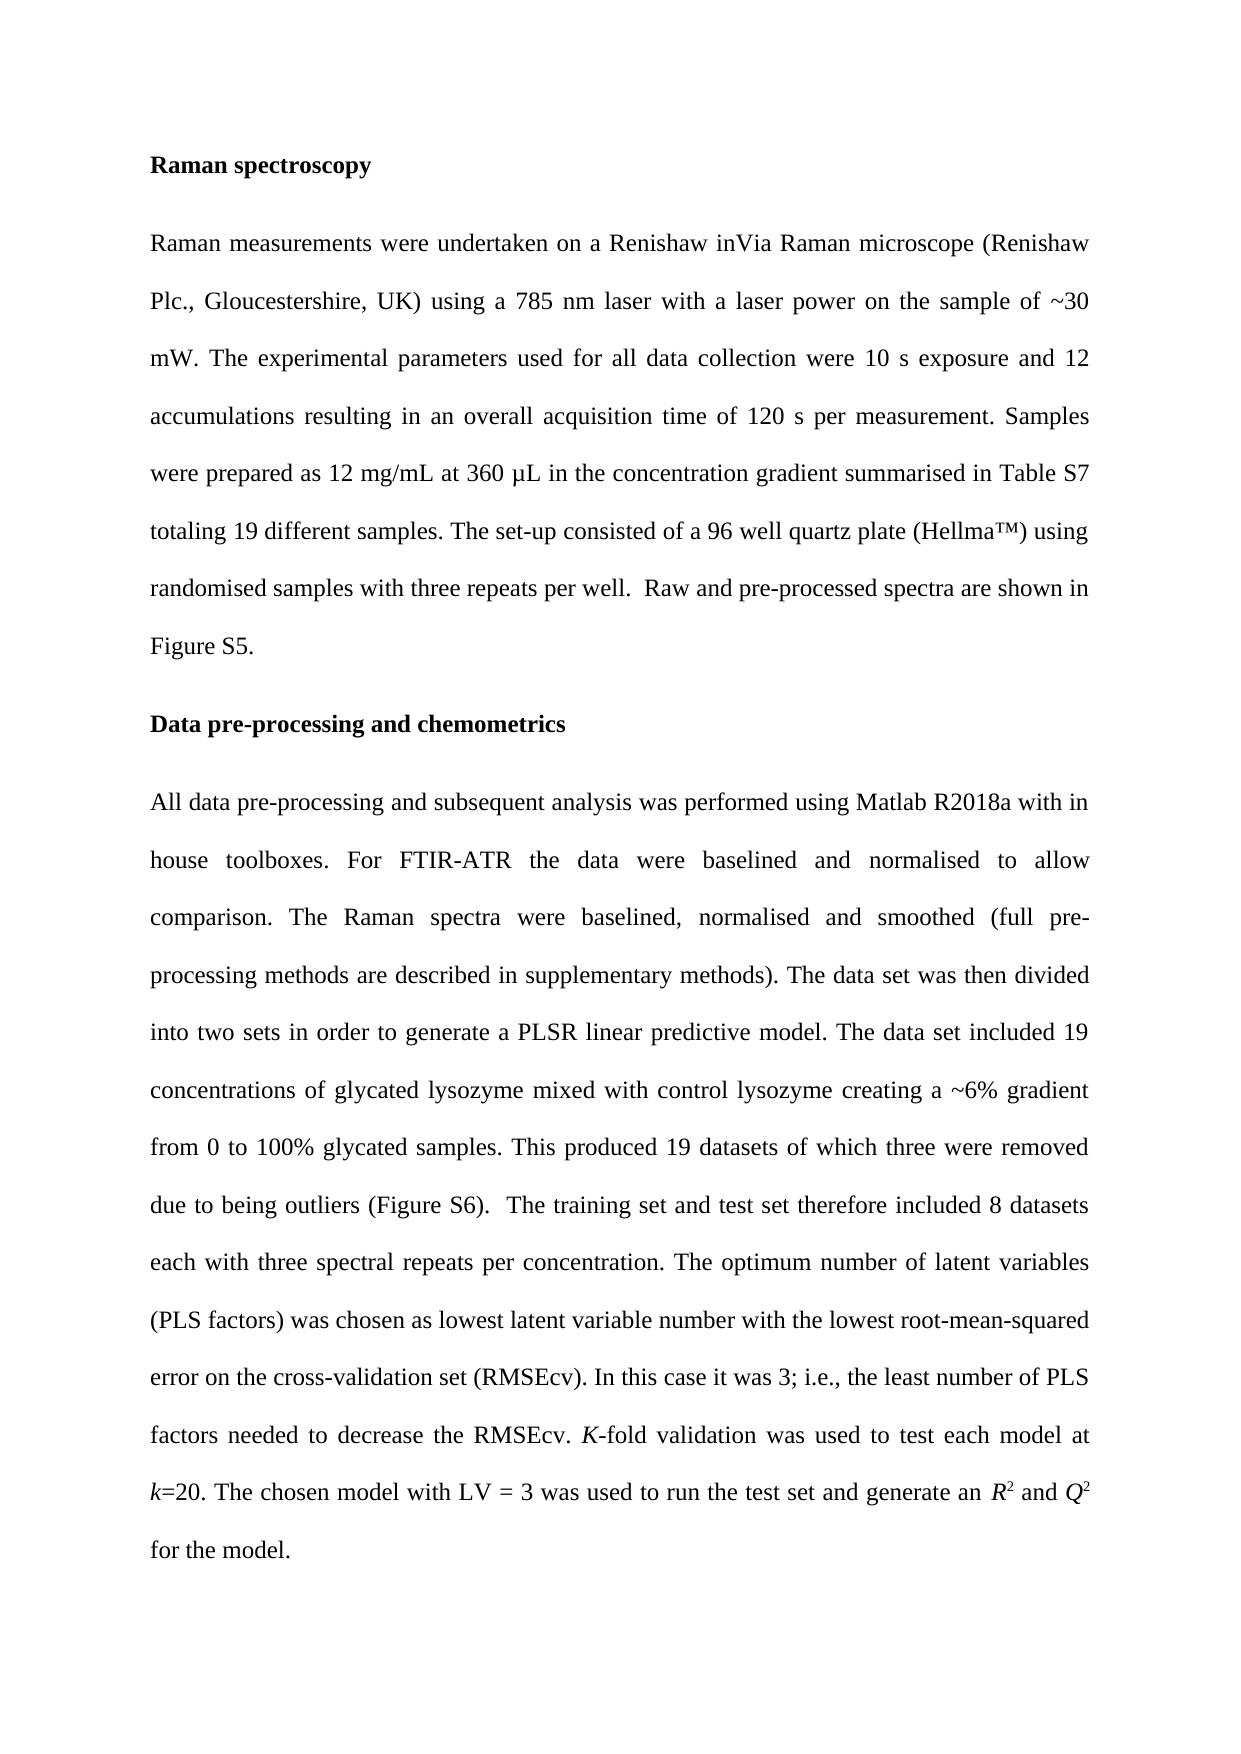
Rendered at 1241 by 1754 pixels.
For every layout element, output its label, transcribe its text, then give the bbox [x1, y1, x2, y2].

text Raman measurements were undertaken on a Renishaw inVia Raman microscope (Renishaw Plc., Gloucestershire, UK) using a 785 nm laser with a laser power on the sample of ~30 mW. The experimental parameters used for all data collection were 10 s exposure and 12 accumulations resulting in an overall acquisition time of 120 s per measurement. Samples were prepared as 12 mg/mL at 360 µL in the concentration gradient summarised in Table S7 totaling 19 different samples. The set-up consisted of a 96 well quartz plate (Hellma™) using randomised samples with three repeats per well. Raw and pre-processed spectra are shown in Figure S5. [150, 228, 1090, 659]
text Data pre-processing and chemometrics [150, 709, 1090, 738]
text Raman spectroscopy [150, 150, 1090, 179]
text All data pre-processing and subsequent analysis was performed using Matlab R2018a with in house toolboxes. For FTIR-ATR the data were baselined and normalised to allow comparison. The Raman spectra were baselined, normalised and smoothed (full pre-processing methods are described in supplementary methods). The data set was then divided into two sets in order to generate a PLSR linear predictive model. The data set included 19 concentrations of glycated lysozyme mixed with control lysozyme creating a ~6% gradient from 0 to 100% glycated samples. This produced 19 datasets of which three were removed due to being outliers (Figure S6). The training set and test set therefore included 8 datasets each with three spectral repeats per concentration. The optimum number of latent variables (PLS factors) was chosen as lowest latent variable number with the lowest root-mean-squared error on the cross-validation set (RMSEcv). In this case it was 3; i.e., the least number of PLS factors needed to decrease the RMSEcv. K-fold validation was used to test each model at k=20. The chosen model with LV = 3 was used to run the test set and generate an R2 and Q2 for the model. [150, 787, 1090, 1564]
